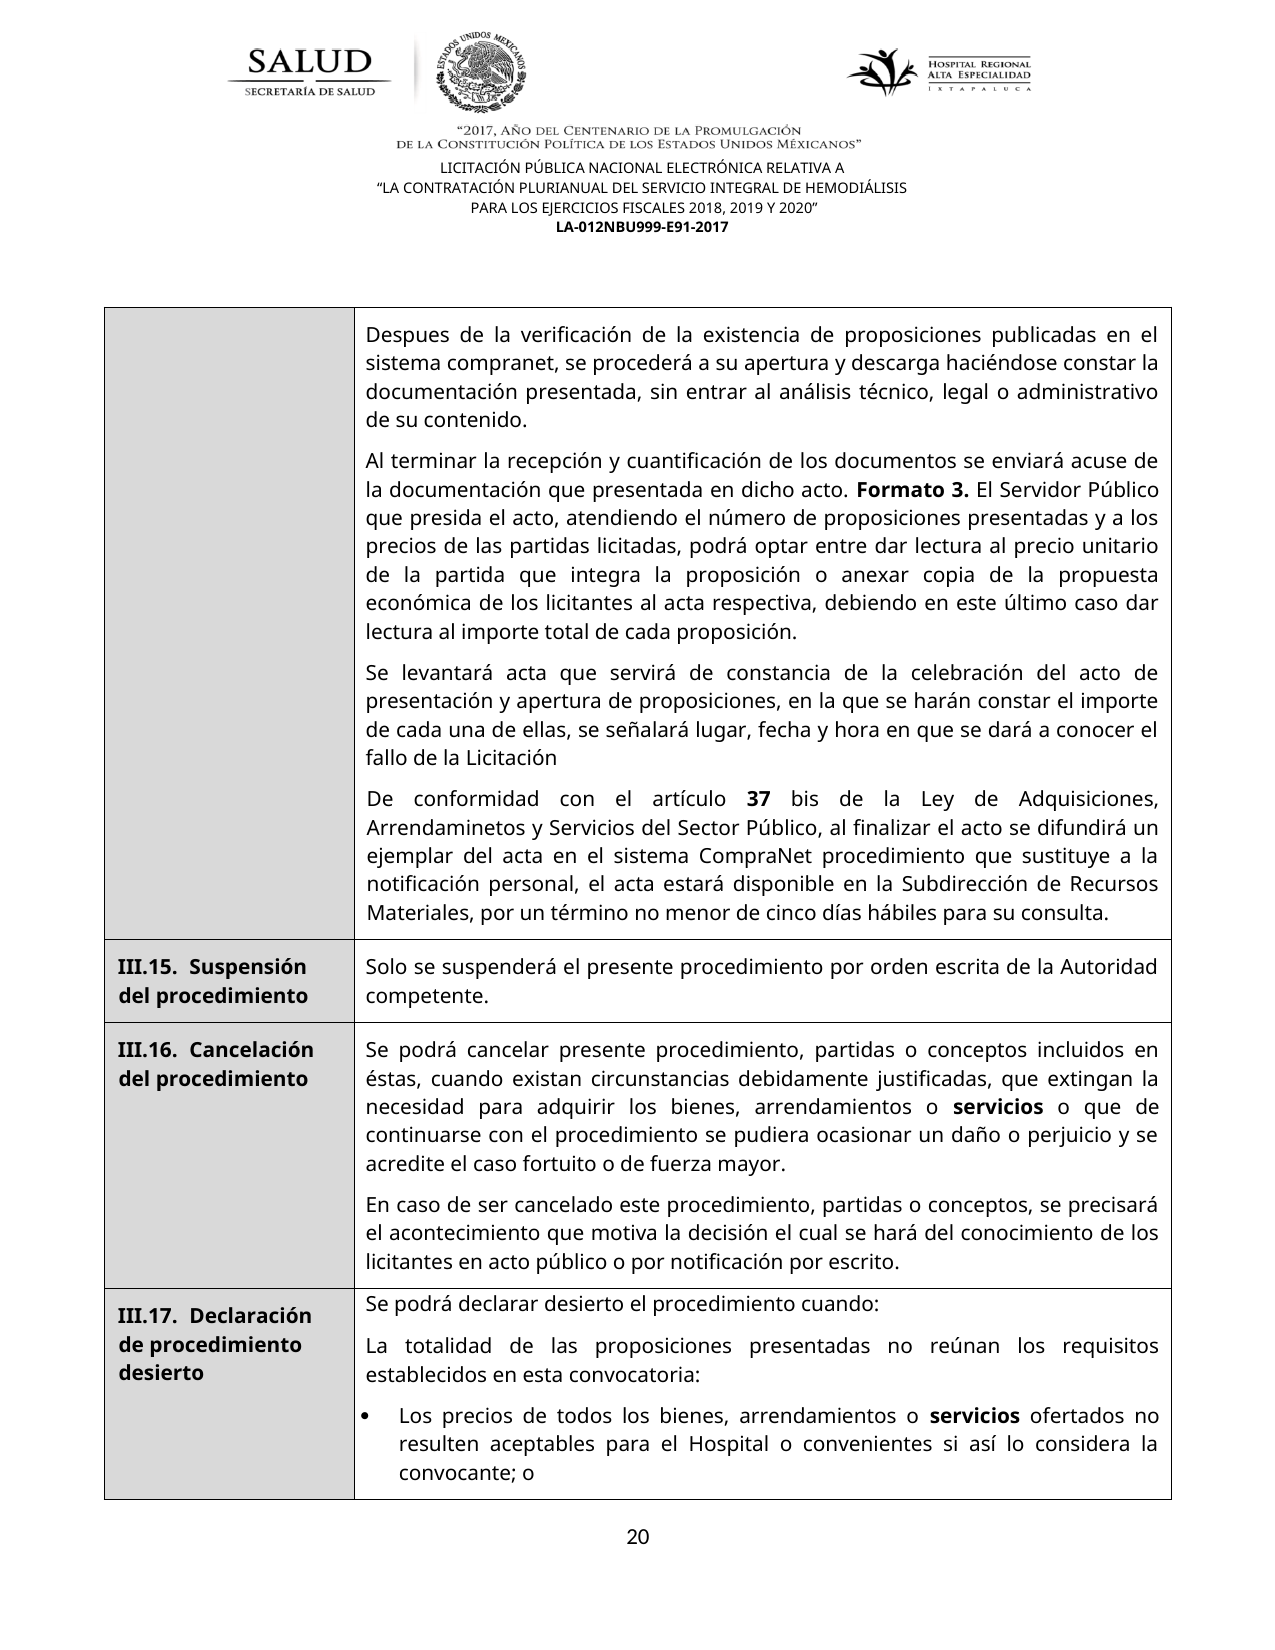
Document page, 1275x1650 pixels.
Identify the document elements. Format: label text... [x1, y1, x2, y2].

table_cell Suspensión del procedimiento [105, 940, 354, 1022]
table_cell Se podrá cancelar presente procedimiento, partidas o conceptos incluidos en éstas, cuando existan circunstancias debidamente justificadas, que extingan la necesidad para adquirir los bienes, arrendamientos o servicios o que de continuarse con el procedimiento se pudiera ocasionar un daño o perjuicio y se acredite el caso fortuito o de fuerza mayor. En caso de ser cancelado este procedimiento, partidas o conceptos, se precisará el acontecimiento que motiva la decisión el cual se hará del conocimiento de los licitantes en acto público o por notificación por escrito. [355, 1023, 1171, 1288]
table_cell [355, 308, 1171, 939]
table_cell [105, 308, 354, 939]
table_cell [355, 1289, 1171, 1499]
table_cell Solo se suspenderá el presente procedimiento por orden escrita de la Autoridad competente. [355, 940, 1171, 1022]
table_cell Cancelación del procedimiento [105, 1023, 354, 1288]
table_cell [105, 1289, 354, 1499]
